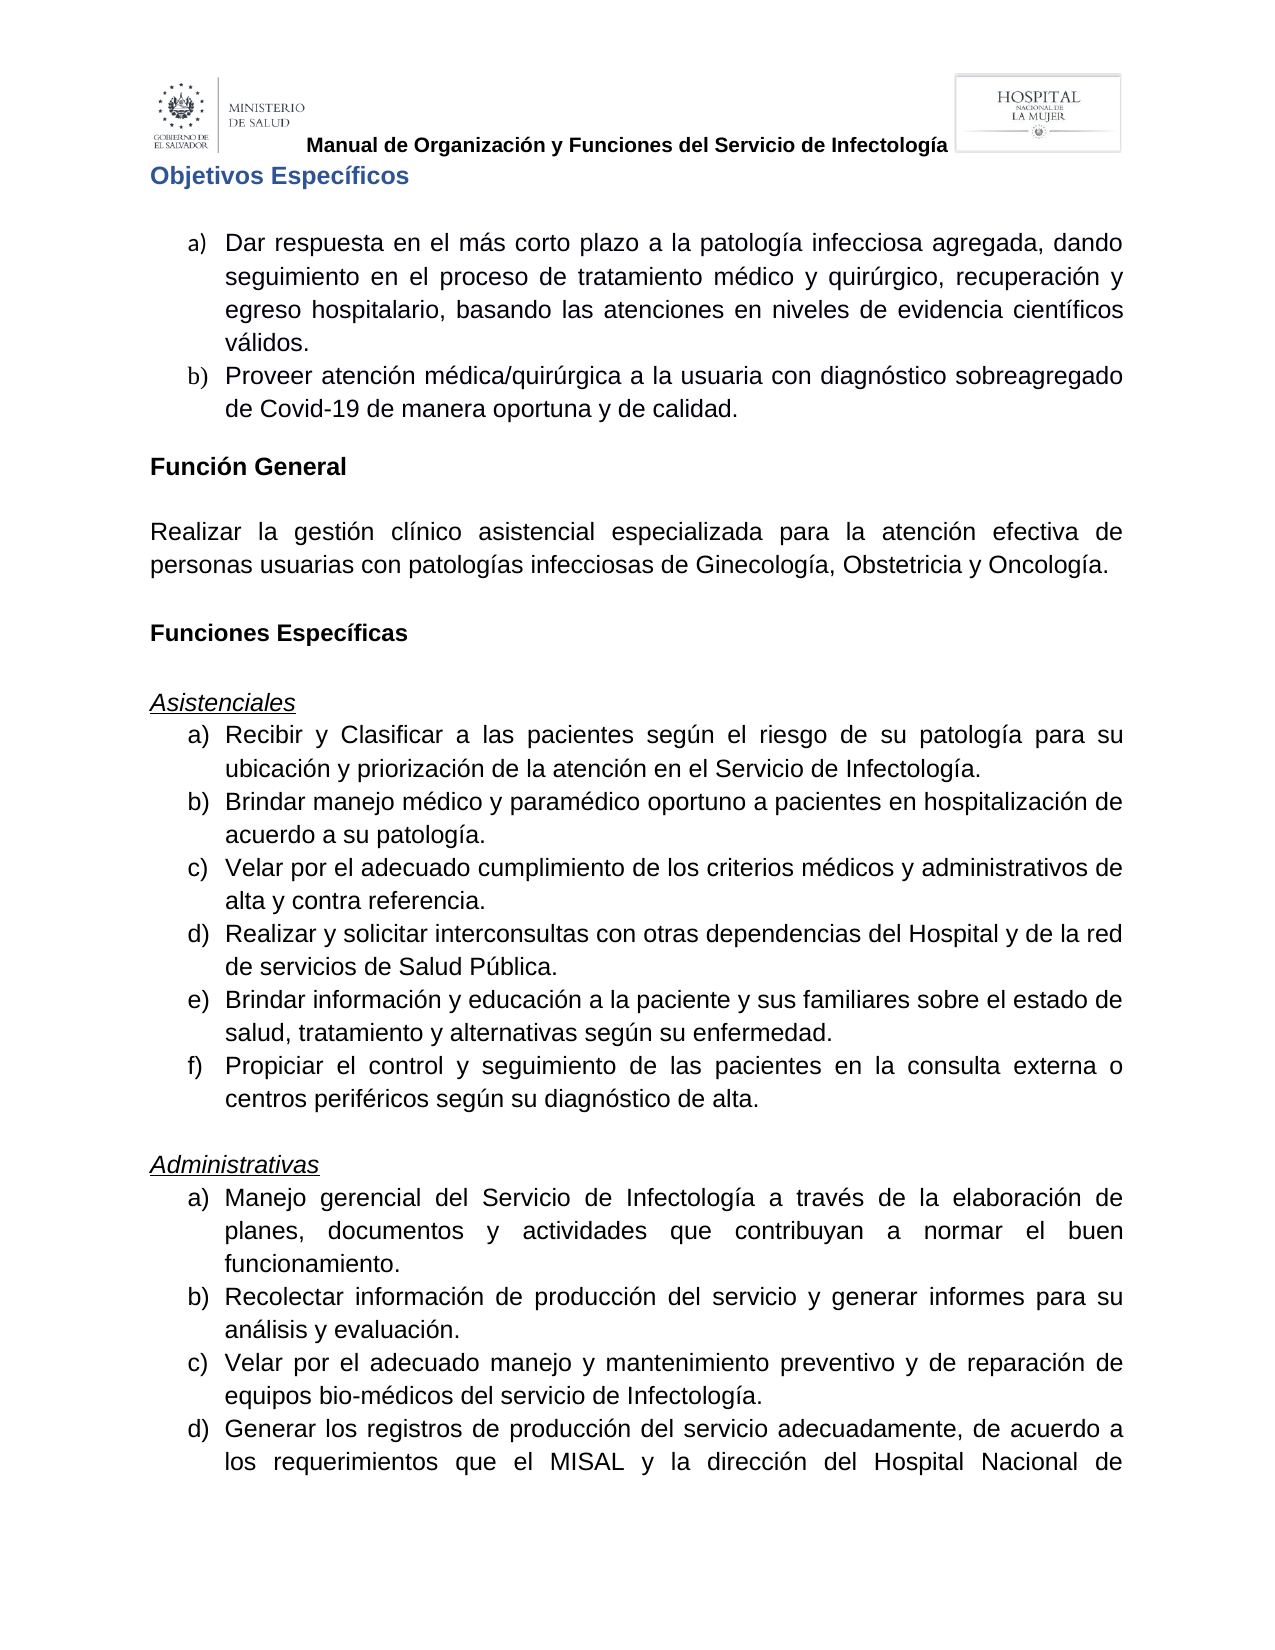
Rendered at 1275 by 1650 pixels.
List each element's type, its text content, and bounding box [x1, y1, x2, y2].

list Proveer atención médica/quirúrgica a la usuaria con diagnóstico sobreagregado de Covid-19 de manera oportuna y de calidad. [187, 361, 1125, 423]
list Recibir y Clasificar a las pacientes según el riesgo de su patología para su ubicación y priorización de la atención en el Servicio de Infectología. [187, 721, 1125, 782]
subtitle Funciones Específicas [150, 619, 1125, 646]
picture [954, 73, 1122, 153]
list Manejo gerencial del Servicio de Infectología a través de la elaboración de planes, documentos y actividades que contribuyan a normar el buen funcionamiento. [187, 1183, 1125, 1278]
subtitle Objetivos Específicos [150, 161, 1125, 190]
subtitle Función General [150, 452, 1125, 481]
list Velar por el adecuado cumplimiento de los criterios médicos y administrativos de alta y contra referencia. [187, 853, 1125, 914]
text Realizar la gestión clínico asistencial especializada para la atención efectiva de personas usuarias con patologías infecciosas de Ginecología, Obstetricia y Oncología. [150, 517, 1125, 578]
list Velar por el adecuado manejo y mantenimiento preventivo y de reparación de equipos bio-médicos del servicio de Infectología. [187, 1348, 1125, 1410]
list Propiciar el control y seguimiento de las pacientes en la consulta externa o centros periféricos según su diagnóstico de alta. [187, 1051, 1125, 1112]
list Recolectar información de producción del servicio y generar informes para su análisis y evaluación. [187, 1282, 1125, 1344]
picture [150, 77, 307, 153]
list Dar respuesta en el más corto plazo a la patología infecciosa agregada, dando seguimiento en el proceso de tratamiento médico y quirúrgico, recuperación y egreso hospitalario, basando las atenciones en niveles de evidencia científicos válidos. [187, 227, 1125, 357]
list Brindar información y educación a la paciente y sus familiares sobre el estado de salud, tratamiento y alternativas según su enfermedad. [187, 985, 1125, 1046]
list Brindar manejo médico y paramédico oportuno a pacientes en hospitalización de acuerdo a su patología. [187, 787, 1125, 848]
subtitle Administrativas [150, 1150, 1125, 1179]
list Realizar y solicitar interconsultas con otras dependencias del Hospital y de la red de servicios de Salud Pública. [187, 919, 1125, 980]
subtitle Asistenciales [150, 687, 1125, 716]
